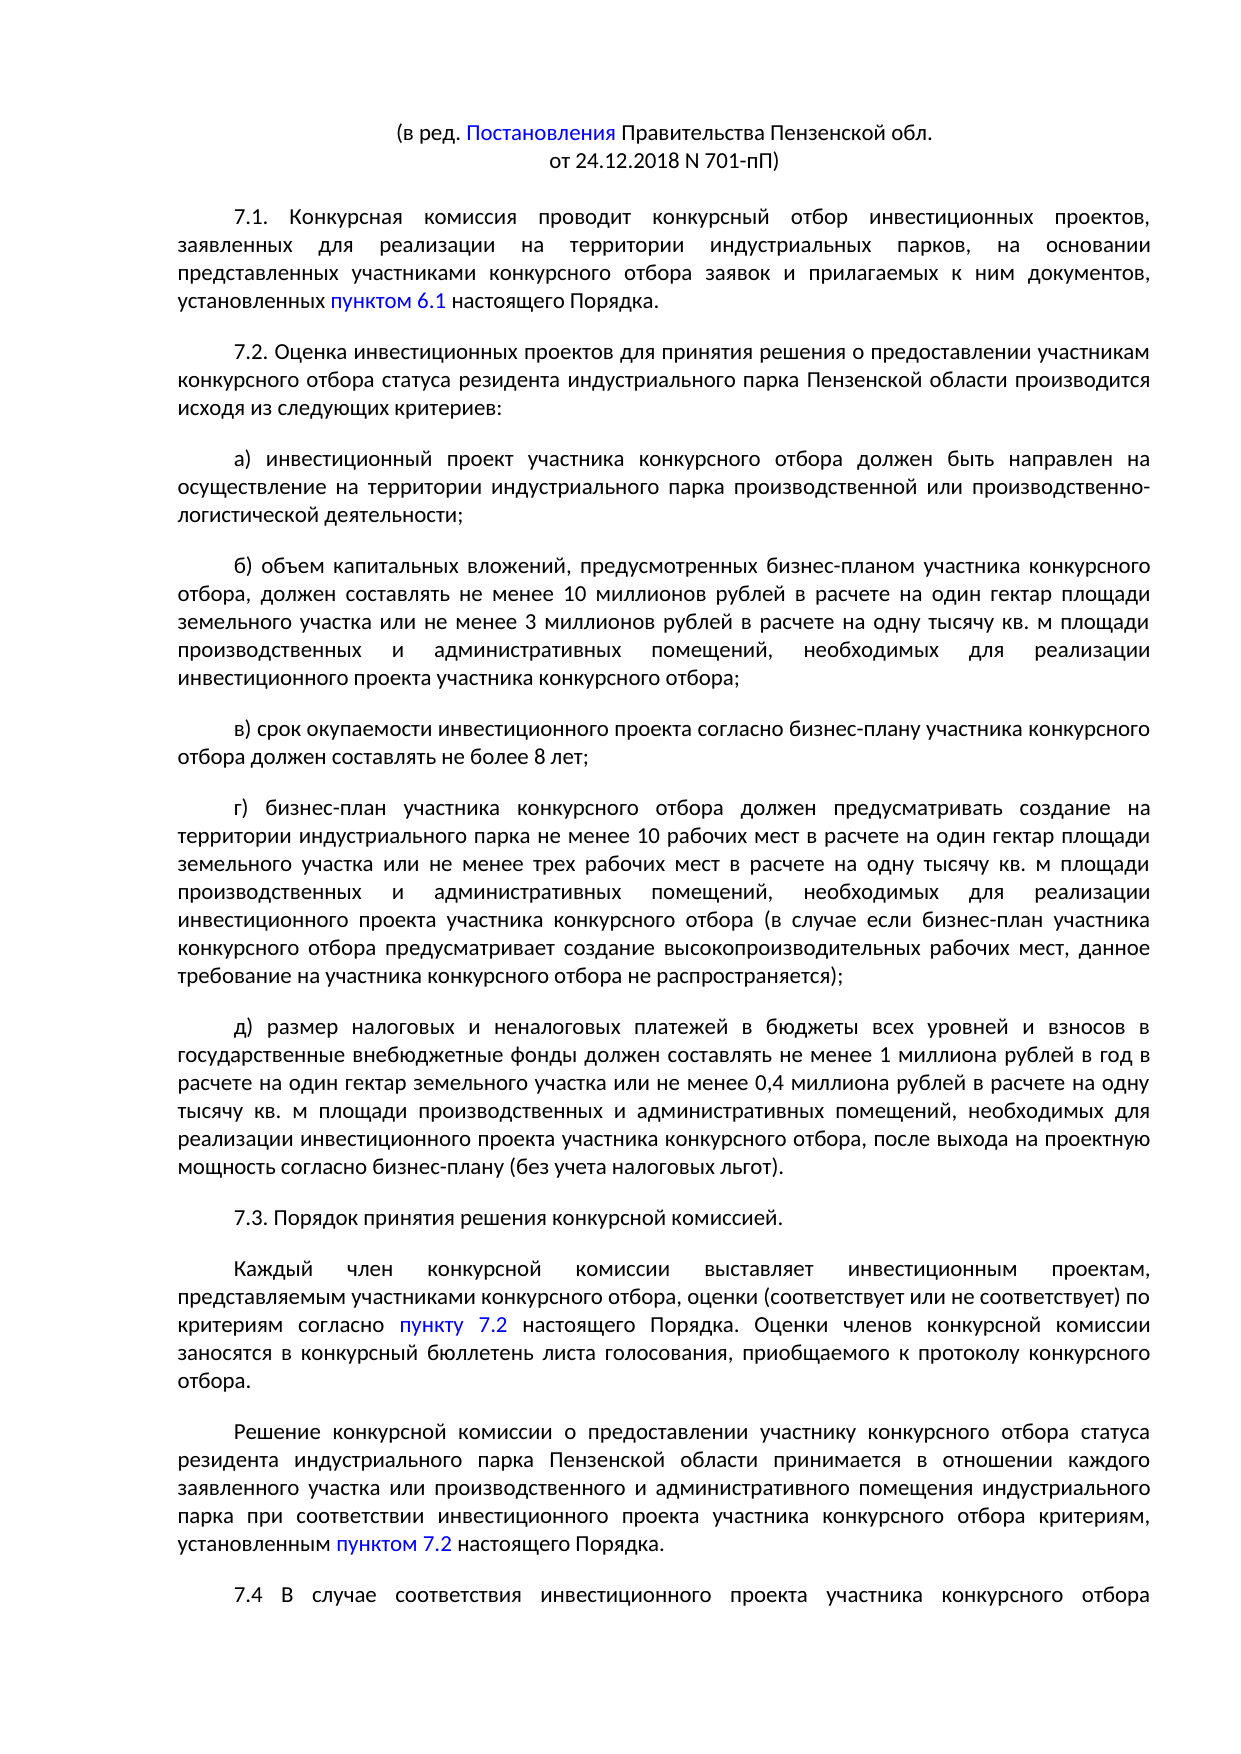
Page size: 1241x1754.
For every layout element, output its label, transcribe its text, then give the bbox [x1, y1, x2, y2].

text 7.1. Конкурсная комиссия проводит конкурсный отбор инвестиционных проектов, заявленных для реализации на территории индустриальных парков, на основании представленных участниками конкурсного отбора заявок и прилагаемых к ним документов, установленных пунктом 6.1 настоящего Порядка. [177, 202, 1152, 314]
text а) инвестиционный проект участника конкурсного отбора должен быть направлен на осуществление на территории индустриального парка производственной или производственно-логистической деятельности; [177, 444, 1152, 528]
text (в ред. Постановления Правительства Пензенской обл. [177, 118, 1152, 146]
text в) срок окупаемости инвестиционного проекта согласно бизнес-плану участника конкурсного отбора должен составлять не более 8 лет; [177, 714, 1152, 770]
text г) бизнес-план участника конкурсного отбора должен предусматривать создание на территории индустриального парка не менее 10 рабочих мест в расчете на один гектар площади земельного участка или не менее трех рабочих мест в расчете на одну тысячу кв. м площади производственных и административных помещений, необходимых для реализации инвестиционного проекта участника конкурсного отбора (в случае если бизнес-план участника конкурсного отбора предусматривает создание высокопроизводительных рабочих мест, данное требование на участника конкурсного отбора не распространяется); [177, 793, 1152, 989]
text Решение конкурсной комиссии о предоставлении участнику конкурсного отбора статуса резидента индустриального парка Пензенской области принимается в отношении каждого заявленного участка или производственного и административного помещения индустриального парка при соответствии инвестиционного проекта участника конкурсного отбора критериям, установленным пунктом 7.2 настоящего Порядка. [177, 1417, 1152, 1557]
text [177, 1580, 1152, 1608]
text от 24.12.2018 N 701-пП) [177, 146, 1152, 174]
text б) объем капитальных вложений, предусмотренных бизнес-планом участника конкурсного отбора, должен составлять не менее 10 миллионов рублей в расчете на один гектар площади земельного участка или не менее 3 миллионов рублей в расчете на одну тысячу кв. м площади производственных и административных помещений, необходимых для реализации инвестиционного проекта участника конкурсного отбора; [177, 551, 1152, 691]
text 7.3. Порядок принятия решения конкурсной комиссией. [177, 1203, 1152, 1231]
text 7.2. Оценка инвестиционных проектов для принятия решения о предоставлении участникам конкурсного отбора статуса резидента индустриального парка Пензенской области производится исходя из следующих критериев: [177, 337, 1152, 421]
text д) размер налоговых и неналоговых платежей в бюджеты всех уровней и взносов в государственные внебюджетные фонды должен составлять не менее 1 миллиона рублей в год в расчете на один гектар земельного участка или не менее 0,4 миллиона рублей в расчете на одну тысячу кв. м площади производственных и административных помещений, необходимых для реализации инвестиционного проекта участника конкурсного отбора, после выхода на проектную мощность согласно бизнес-плану (без учета налоговых льгот). [177, 1012, 1152, 1180]
text Каждый член конкурсной комиссии выставляет инвестиционным проектам, представляемым участниками конкурсного отбора, оценки (соответствует или не соответствует) по критериям согласно пункту 7.2 настоящего Порядка. Оценки членов конкурсной комиссии заносятся в конкурсный бюллетень листа голосования, приобщаемого к протоколу конкурсного отбора. [177, 1254, 1152, 1394]
